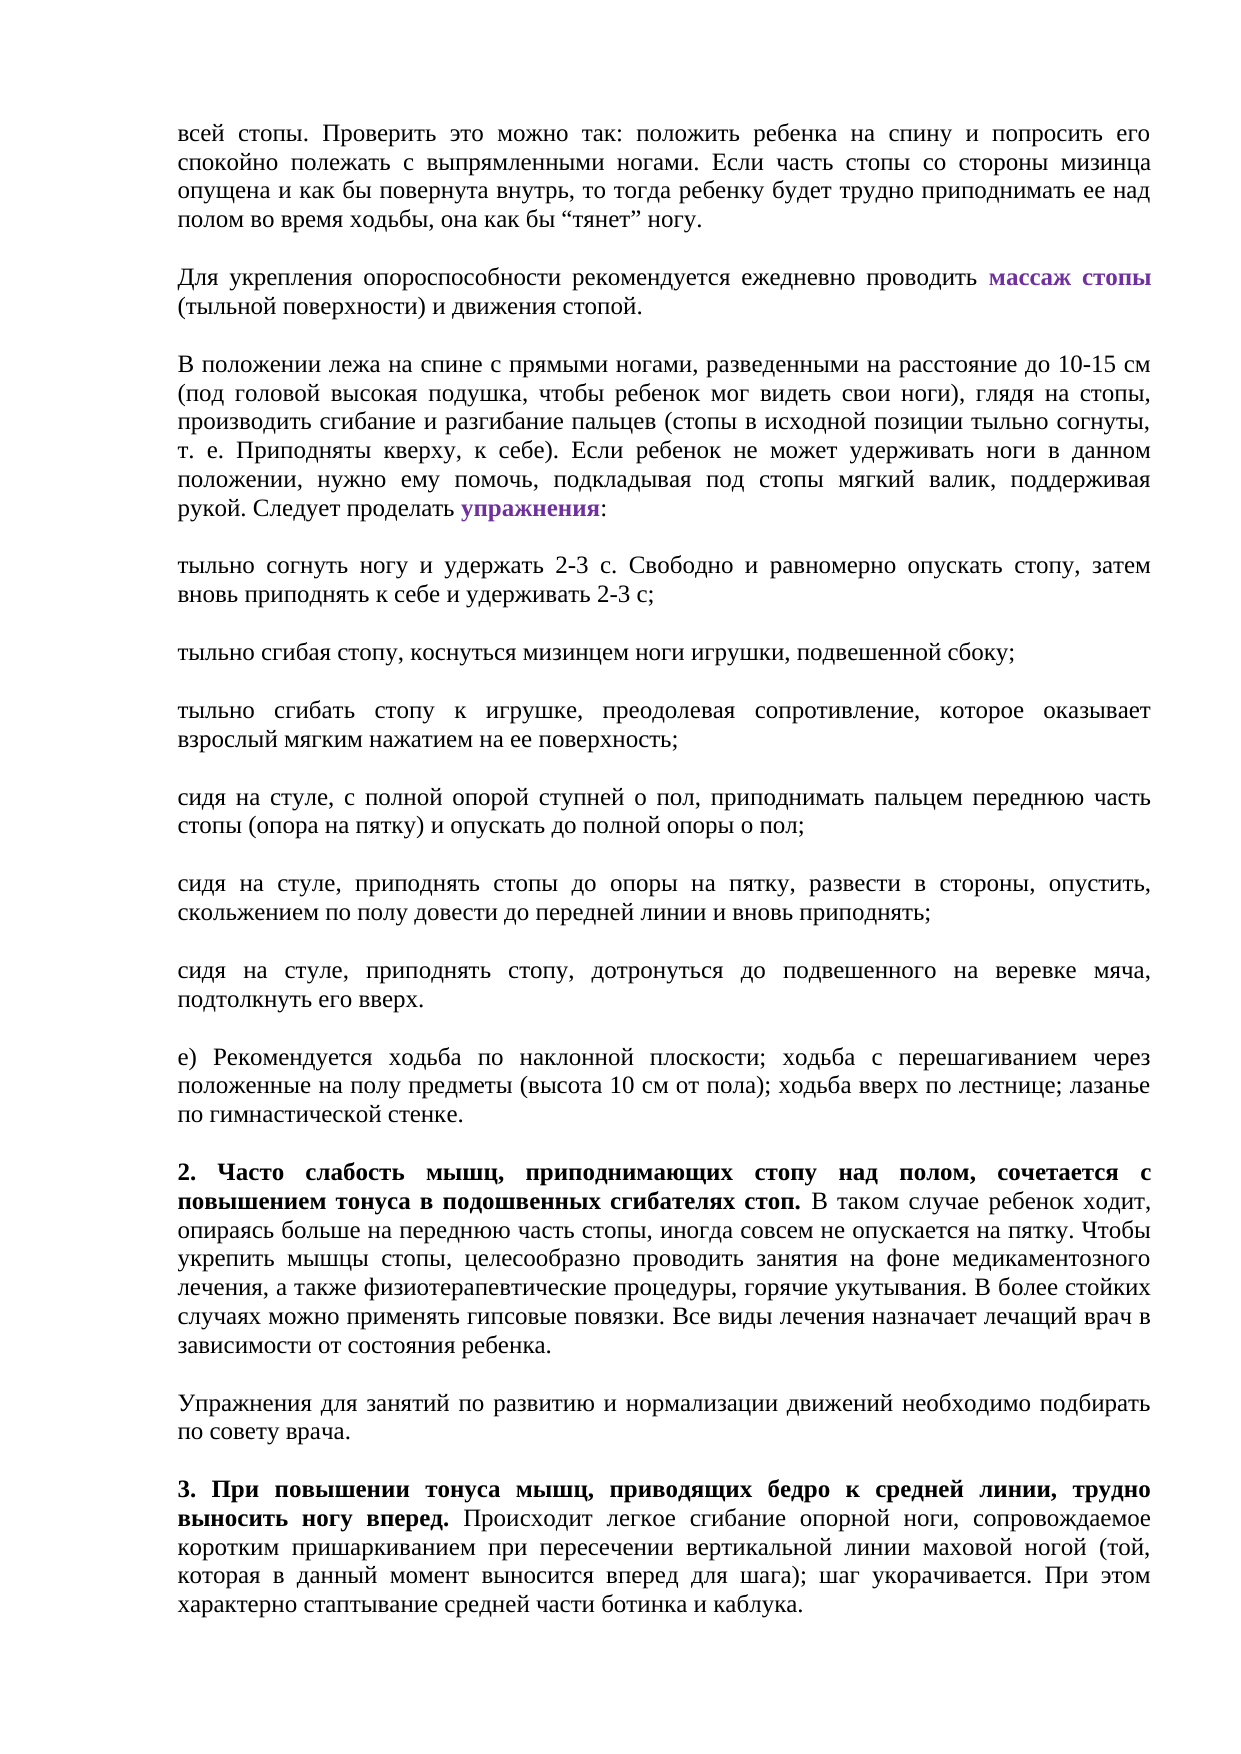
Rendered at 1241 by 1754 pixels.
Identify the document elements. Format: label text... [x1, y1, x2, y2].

text сидя на стуле, с полной опорой ступней о пол, приподнимать пальцем переднюю часть стопы (опора на пятку) и опускать до полной опоры о пол; [177, 782, 1152, 839]
text тыльно сгибая стопу, коснуться мизинцем ноги игрушки, подвешенной сбоку; [177, 637, 1152, 666]
text В положении лежа на спине с прямыми ногами, разведенными на расстояние до 10-15 см (под головой высокая подушка, чтобы ребенок мог видеть свои ноги), глядя на стопы, производить сгибание и разгибание пальцев (стопы в исходной позиции тыльно согнуты, т. е. Приподняты кверху, к себе). Если ребенок не может удерживать ноги в данном положении, нужно ему помочь, подкладывая под стопы мягкий валик, поддерживая рукой. Следует проделать упражнения: [177, 349, 1152, 521]
text 2. Часто слабость мышц, приподнимающих стопу над полом, сочетается с повышением тонуса в подошвенных сгибателях стоп. В таком случае ребенок ходит, опираясь больше на переднюю часть стопы, иногда совсем не опускается на пятку. Чтобы укрепить мышцы стопы, целесообразно проводить занятия на фоне медикаментозного лечения, а также физиотерапевтические процедуры, горячие укутывания. В более стойких случаях можно применять гипсовые повязки. Все виды лечения назначает лечащий врач в зависимости от состояния ребенка. [177, 1157, 1152, 1358]
text Для укрепления опороспособности рекомендуется ежедневно проводить массаж стопы (тыльной поверхности) и движения стопой. [177, 262, 1152, 320]
text сидя на стуле, приподнять стопу, дотронуться до подвешенного на веревке мяча, подтолкнуть его вверх. [177, 955, 1152, 1013]
text Упражнения для занятий по развитию и нормализации движений необходимо подбирать по совету врача. [177, 1388, 1152, 1445]
text тыльно сгибать стопу к игрушке, преодолевая сопротивление, которое оказывает взрослый мягким нажатием на ее поверхность; [177, 695, 1152, 753]
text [177, 118, 1152, 233]
text е) Рекомендуется ходьба по наклонной плоскости; ходьба с перешагиванием через положенные на полу предметы (высота 10 см от пола); ходьба вверх по лестнице; лазанье по гимнастической стенке. [177, 1042, 1152, 1128]
text 3. При повышении тонуса мышц, приводящих бедро к средней линии, трудно выносить ногу вперед. Происходит легкое сгибание опорной ноги, сопровождаемое коротким пришаркиванием при пересечении вертикальной линии маховой ногой (той, которая в данный момент выносится вперед для шага); шаг укорачивается. При этом характерно стаптывание средней части ботинка и каблука. [177, 1474, 1152, 1618]
text сидя на стуле, приподнять стопы до опоры на пятку, развести в стороны, опустить, скольжением по полу довести до передней линии и вновь приподнять; [177, 868, 1152, 926]
text тыльно согнуть ногу и удержать 2-3 с. Свободно и равномерно опускать стопу, затем вновь приподнять к себе и удерживать 2-3 с; [177, 551, 1152, 608]
